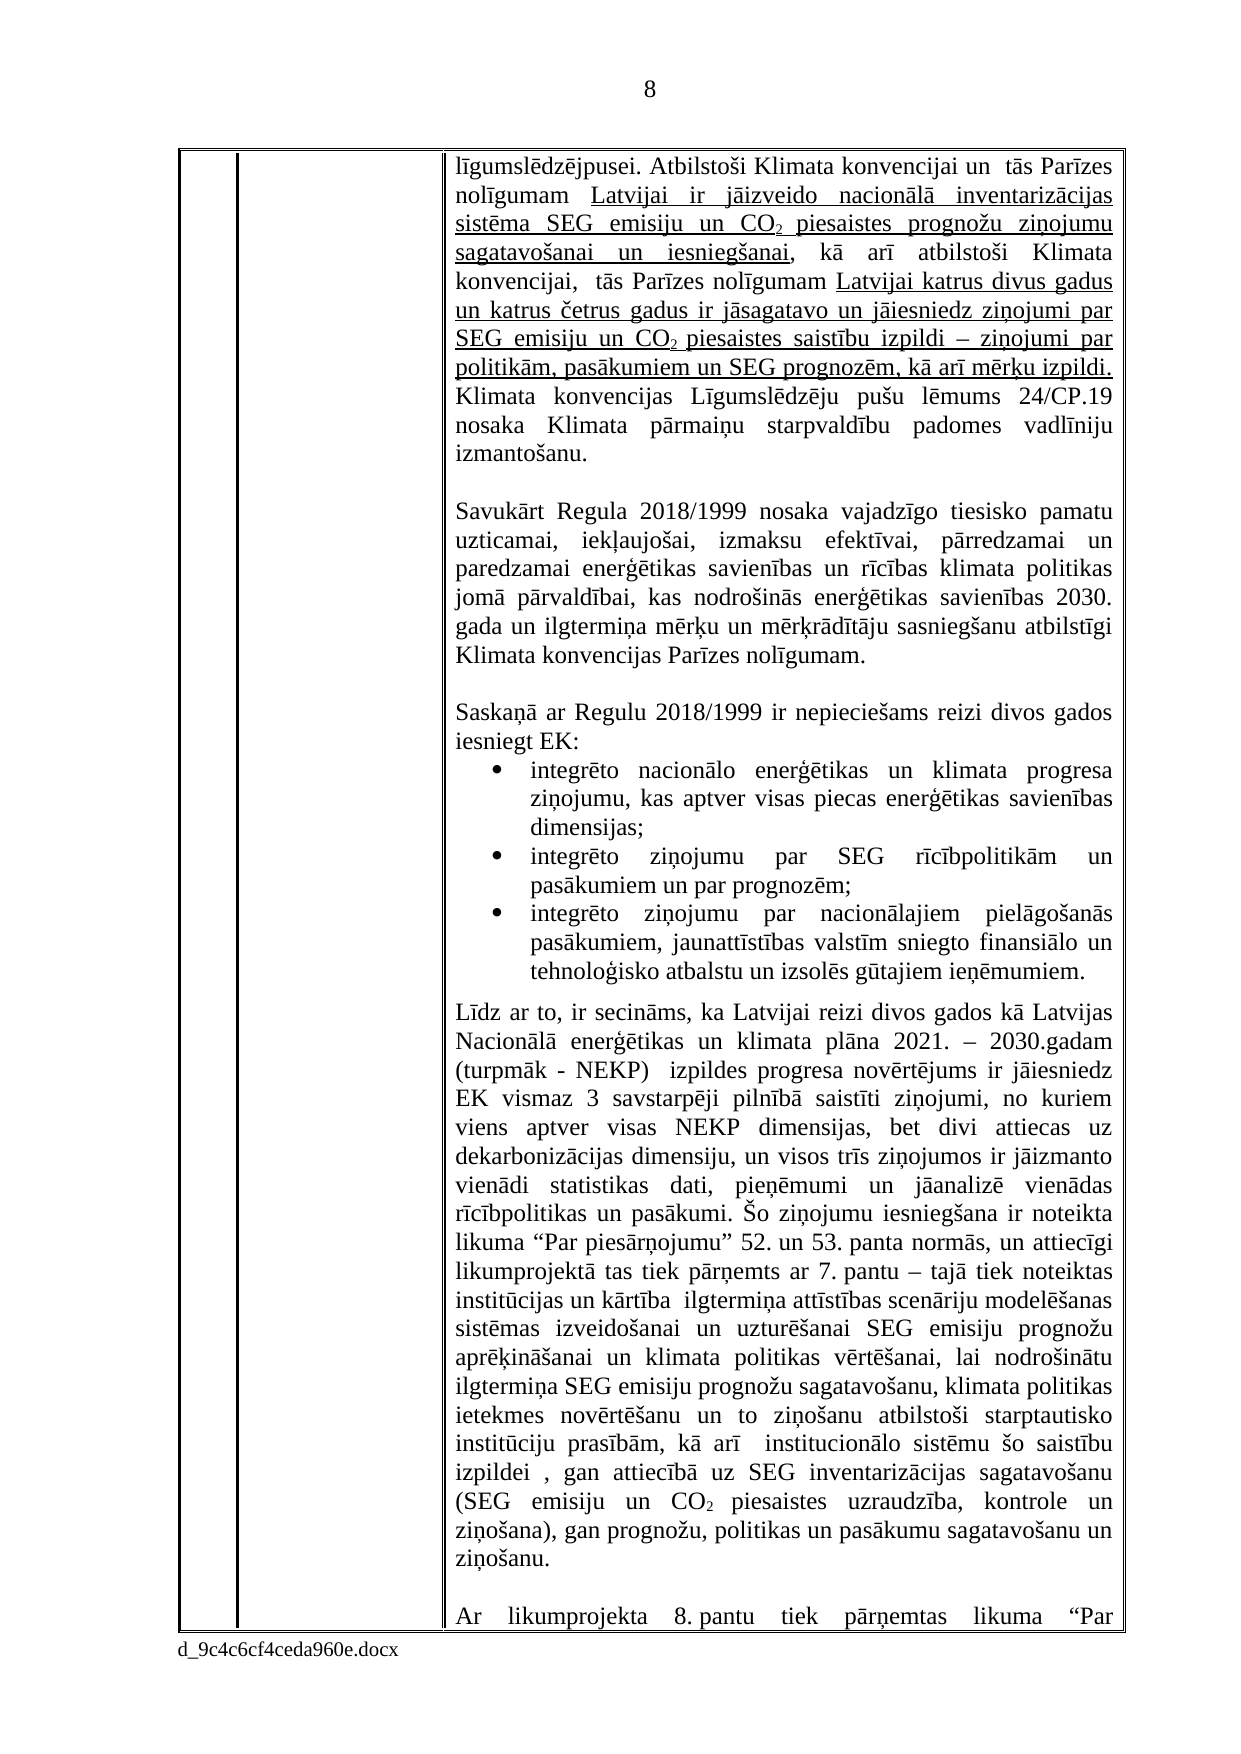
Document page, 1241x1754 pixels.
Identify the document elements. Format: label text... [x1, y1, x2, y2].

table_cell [237, 149, 444, 1630]
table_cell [444, 151, 1123, 1630]
table_cell 2. [181, 151, 237, 1630]
